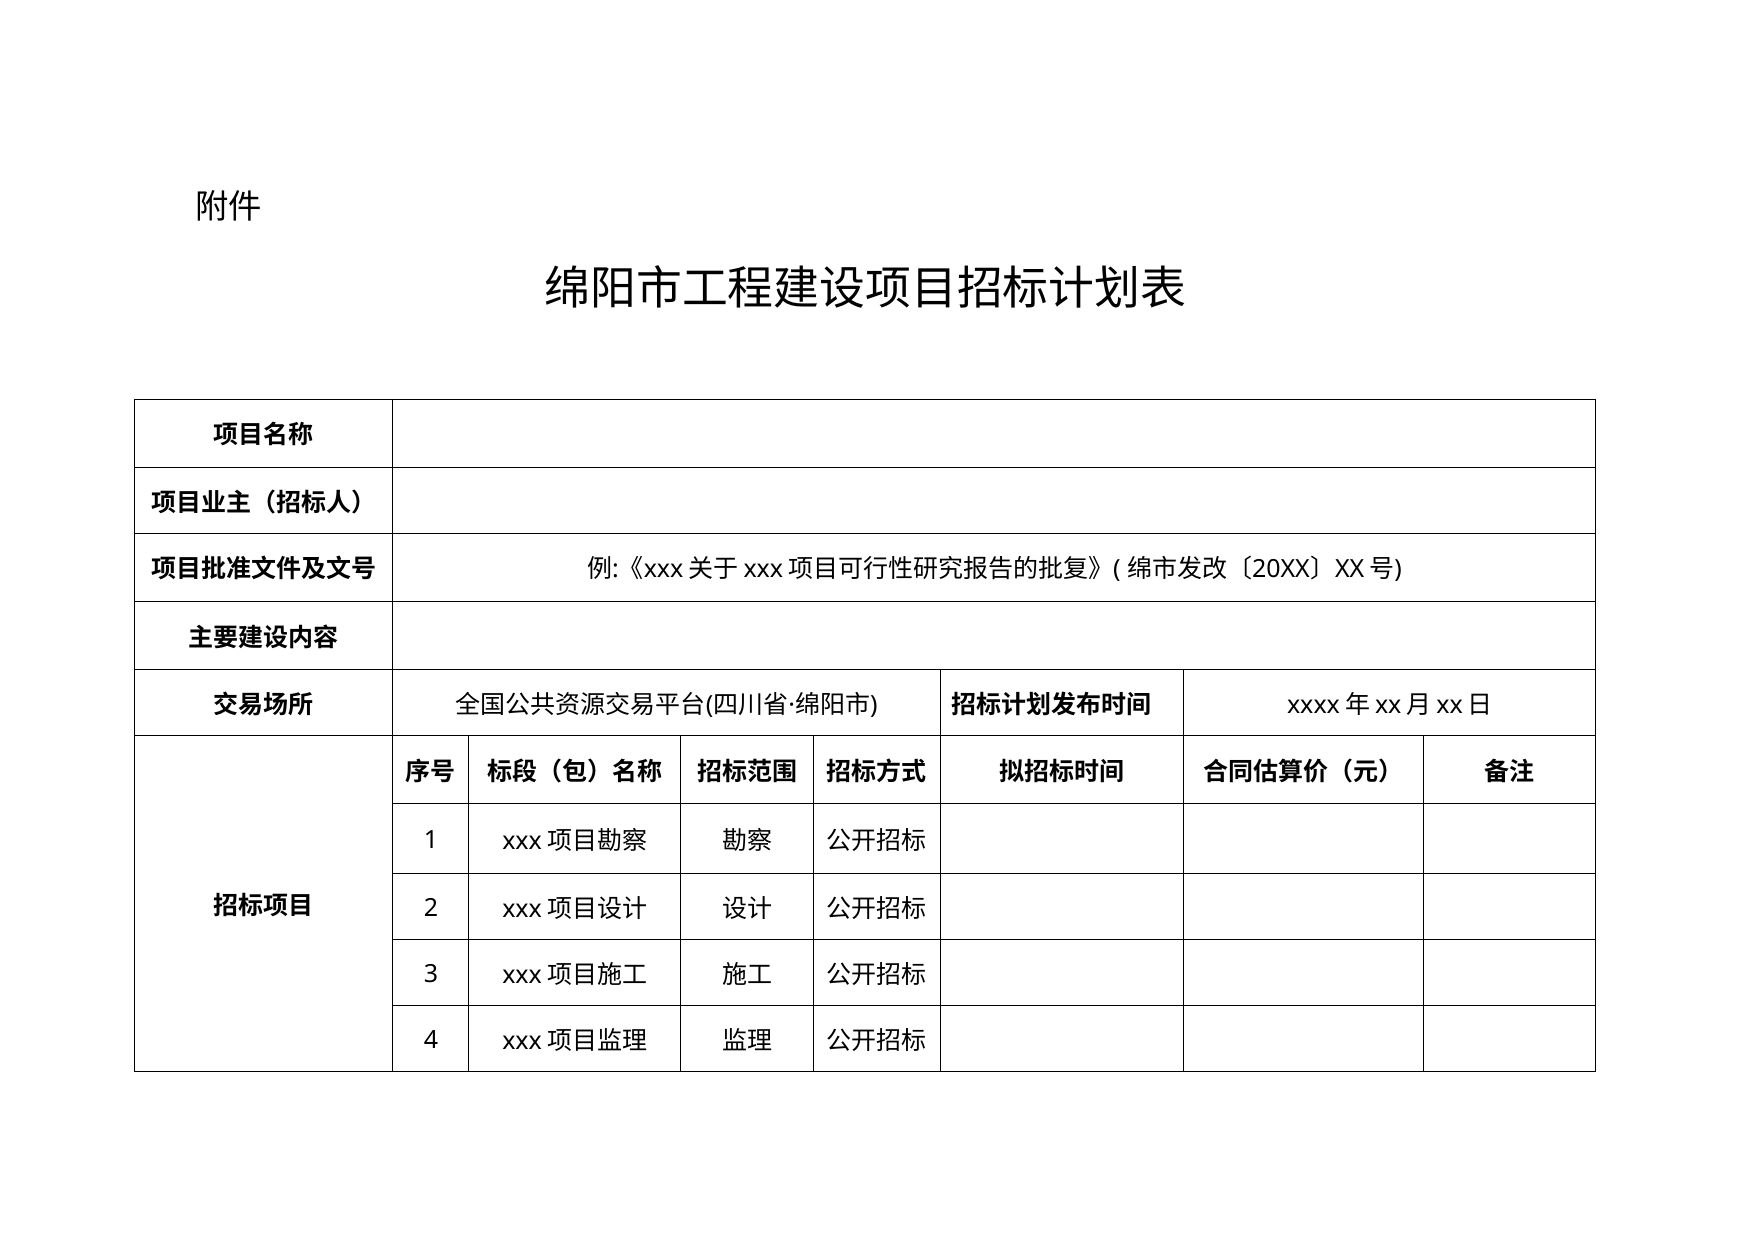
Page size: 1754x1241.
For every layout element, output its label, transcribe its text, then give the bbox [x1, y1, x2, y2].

table_cell xxx项目施工 [469, 940, 680, 1005]
table_cell 监理 [681, 1006, 813, 1071]
table_cell 招标范围 [681, 736, 813, 803]
table_cell [941, 804, 1183, 873]
table_cell 施工 [681, 940, 813, 1005]
table_cell 拟招标时间 [941, 736, 1183, 803]
table_cell 公开招标 [814, 804, 940, 873]
table_cell 1 [393, 804, 468, 873]
table_header [393, 400, 1595, 467]
table_cell [941, 940, 1183, 1005]
text 绵阳市工程建设项目招标计划表 [195, 236, 1535, 333]
table_cell 2 [393, 874, 468, 939]
table_cell [941, 1006, 1183, 1071]
table_cell [1424, 804, 1595, 873]
table_cell [393, 602, 1595, 669]
table_cell [1424, 1006, 1595, 1071]
table_header 项目名称 [135, 400, 392, 467]
table_cell 公开招标 [814, 874, 940, 939]
table_cell 标段（包）名称 [469, 736, 680, 803]
table_cell [1184, 940, 1423, 1005]
table_cell 招标方式 [814, 736, 940, 803]
table_cell 例:《xxx关于xxx项目可行性研究报告的批复》( 绵市发改〔20XX〕XX号) [393, 534, 1595, 601]
table_cell 项目批准文件及文号 [135, 534, 392, 601]
table_cell 公开招标 [814, 1006, 940, 1071]
table_cell 3 [393, 940, 468, 1005]
table_cell 设计 [681, 874, 813, 939]
table_cell 全国公共资源交易平台(四川省·绵阳市) [393, 670, 940, 735]
table_cell 交易场所 [135, 670, 392, 735]
table_cell xxx项目勘察 [469, 804, 680, 873]
table_cell 招标项目 [135, 736, 392, 1071]
table_cell 公开招标 [814, 940, 940, 1005]
table_cell 序号 [393, 736, 468, 803]
table_cell 项目业主（招标人） [135, 468, 392, 533]
table_cell [1184, 1006, 1423, 1071]
table_cell [1424, 940, 1595, 1005]
table_cell [941, 874, 1183, 939]
table_cell 勘察 [681, 804, 813, 873]
table_cell xxx项目监理 [469, 1006, 680, 1071]
table_cell xxxx年xx月xx日 [1184, 670, 1595, 735]
table_cell xxx项目设计 [469, 874, 680, 939]
table_cell 合同估算价（元） [1184, 736, 1423, 803]
table_cell 主要建设内容 [135, 602, 392, 669]
table_cell [1424, 874, 1595, 939]
table_cell 备注 [1424, 736, 1595, 803]
table_cell 4 [393, 1006, 468, 1071]
table_cell [1184, 804, 1423, 873]
table_cell [1184, 874, 1423, 939]
text 附件 [195, 171, 1535, 236]
table_cell [393, 468, 1595, 533]
table_cell 招标计划发布时间 [941, 670, 1183, 735]
